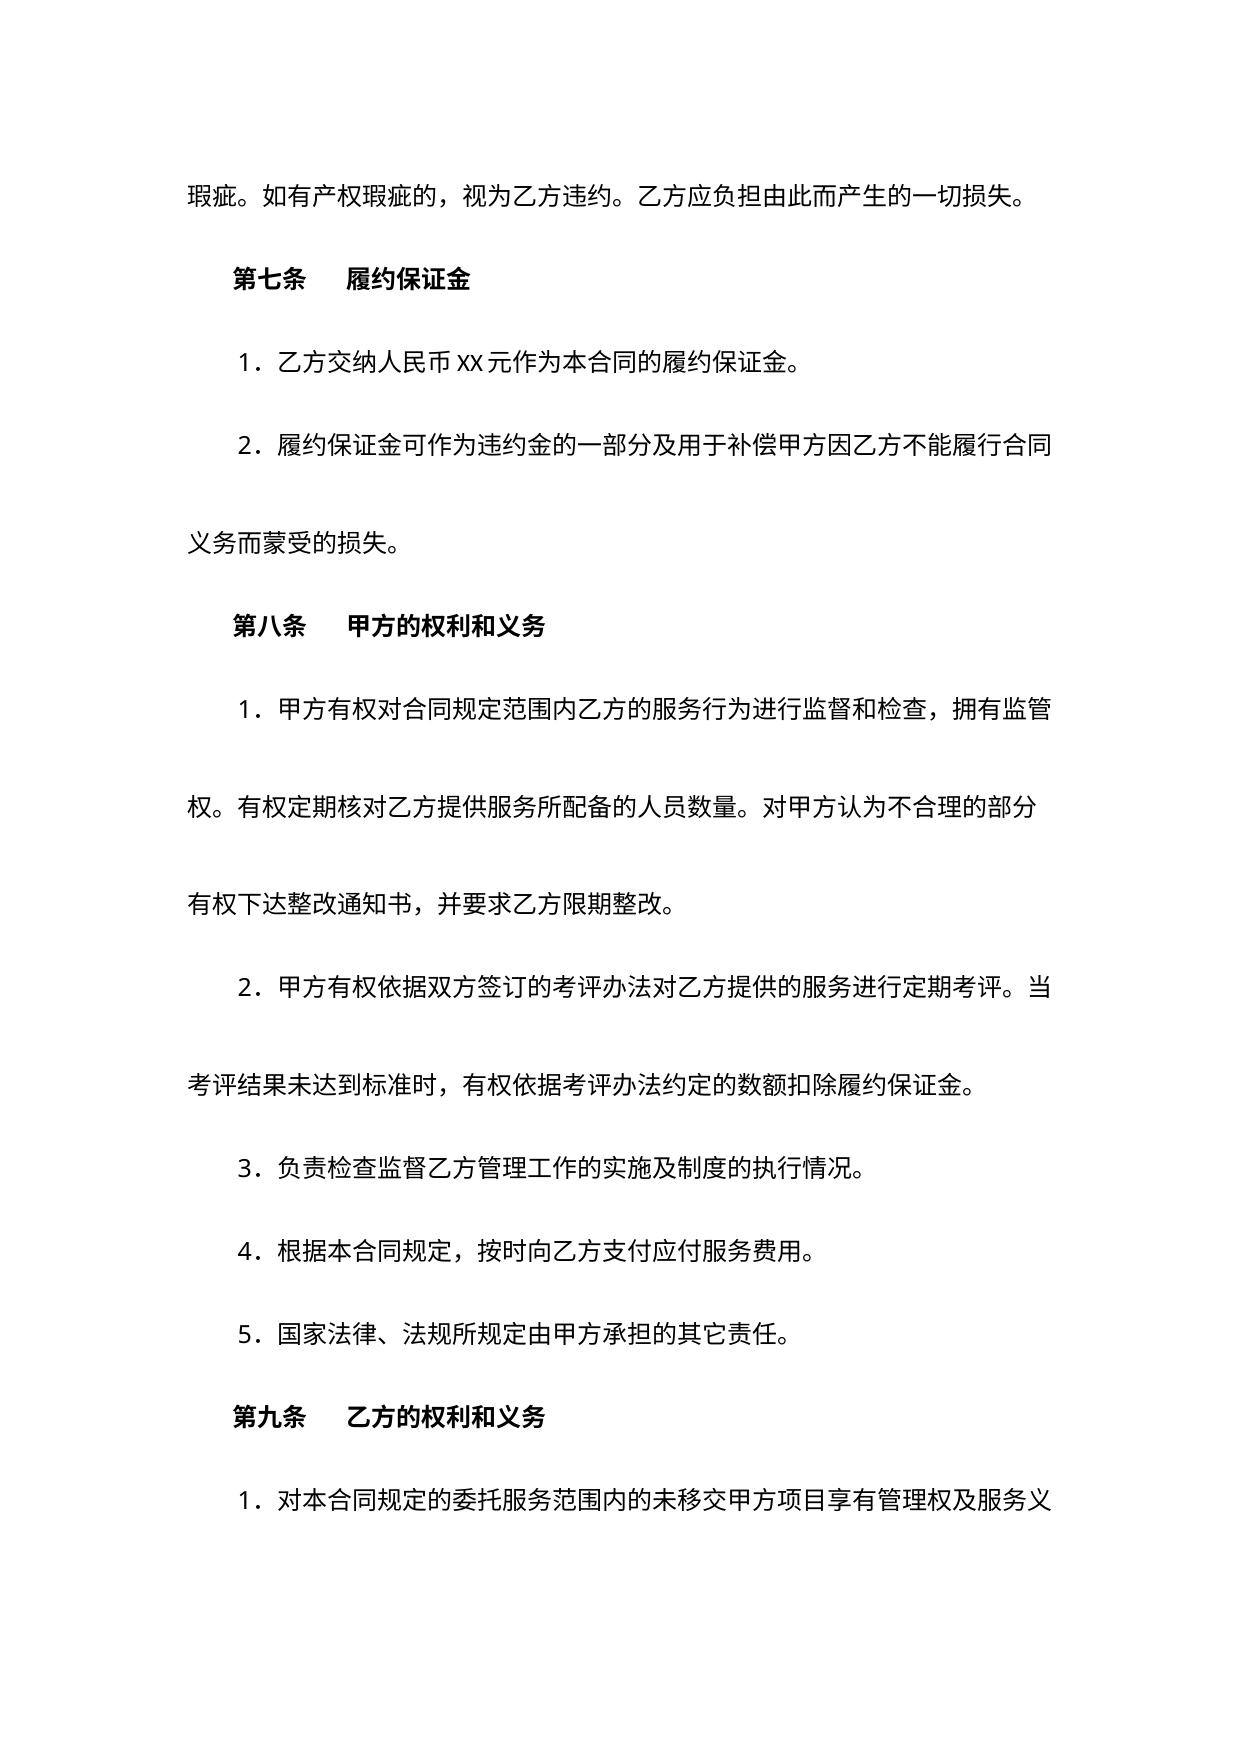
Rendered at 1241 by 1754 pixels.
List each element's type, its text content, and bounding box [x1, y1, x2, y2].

text 5．国家法律、法规所规定由甲方承担的其它责任。 [187, 1300, 1053, 1365]
text 4．根据本合同规定，按时向乙方支付应付服务费用。 [187, 1217, 1053, 1282]
text 1．甲方有权对合同规定范围内乙方的服务行为进行监督和检查，拥有监管权。有权定期核对乙方提供服务所配备的人员数量。对甲方认为不合理的部分有权下达整改通知书，并要求乙方限期整改。 [187, 675, 1053, 935]
text 1．乙方交纳人民币XX元作为本合同的履约保证金。 [187, 328, 1053, 393]
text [187, 162, 1053, 227]
list 乙方的权利和义务 [232, 1383, 1053, 1448]
text 2．履约保证金可作为违约金的一部分及用于补偿甲方因乙方不能履行合同义务而蒙受的损失。 [187, 411, 1053, 574]
list 履约保证金 [232, 245, 1053, 310]
text 3．负责检查监督乙方管理工作的实施及制度的执行情况。 [187, 1134, 1053, 1199]
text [187, 1466, 1053, 1531]
list 甲方的权利和义务 [232, 592, 1053, 657]
text 2．甲方有权依据双方签订的考评办法对乙方提供的服务进行定期考评。当考评结果未达到标准时，有权依据考评办法约定的数额扣除履约保证金。 [187, 953, 1053, 1116]
